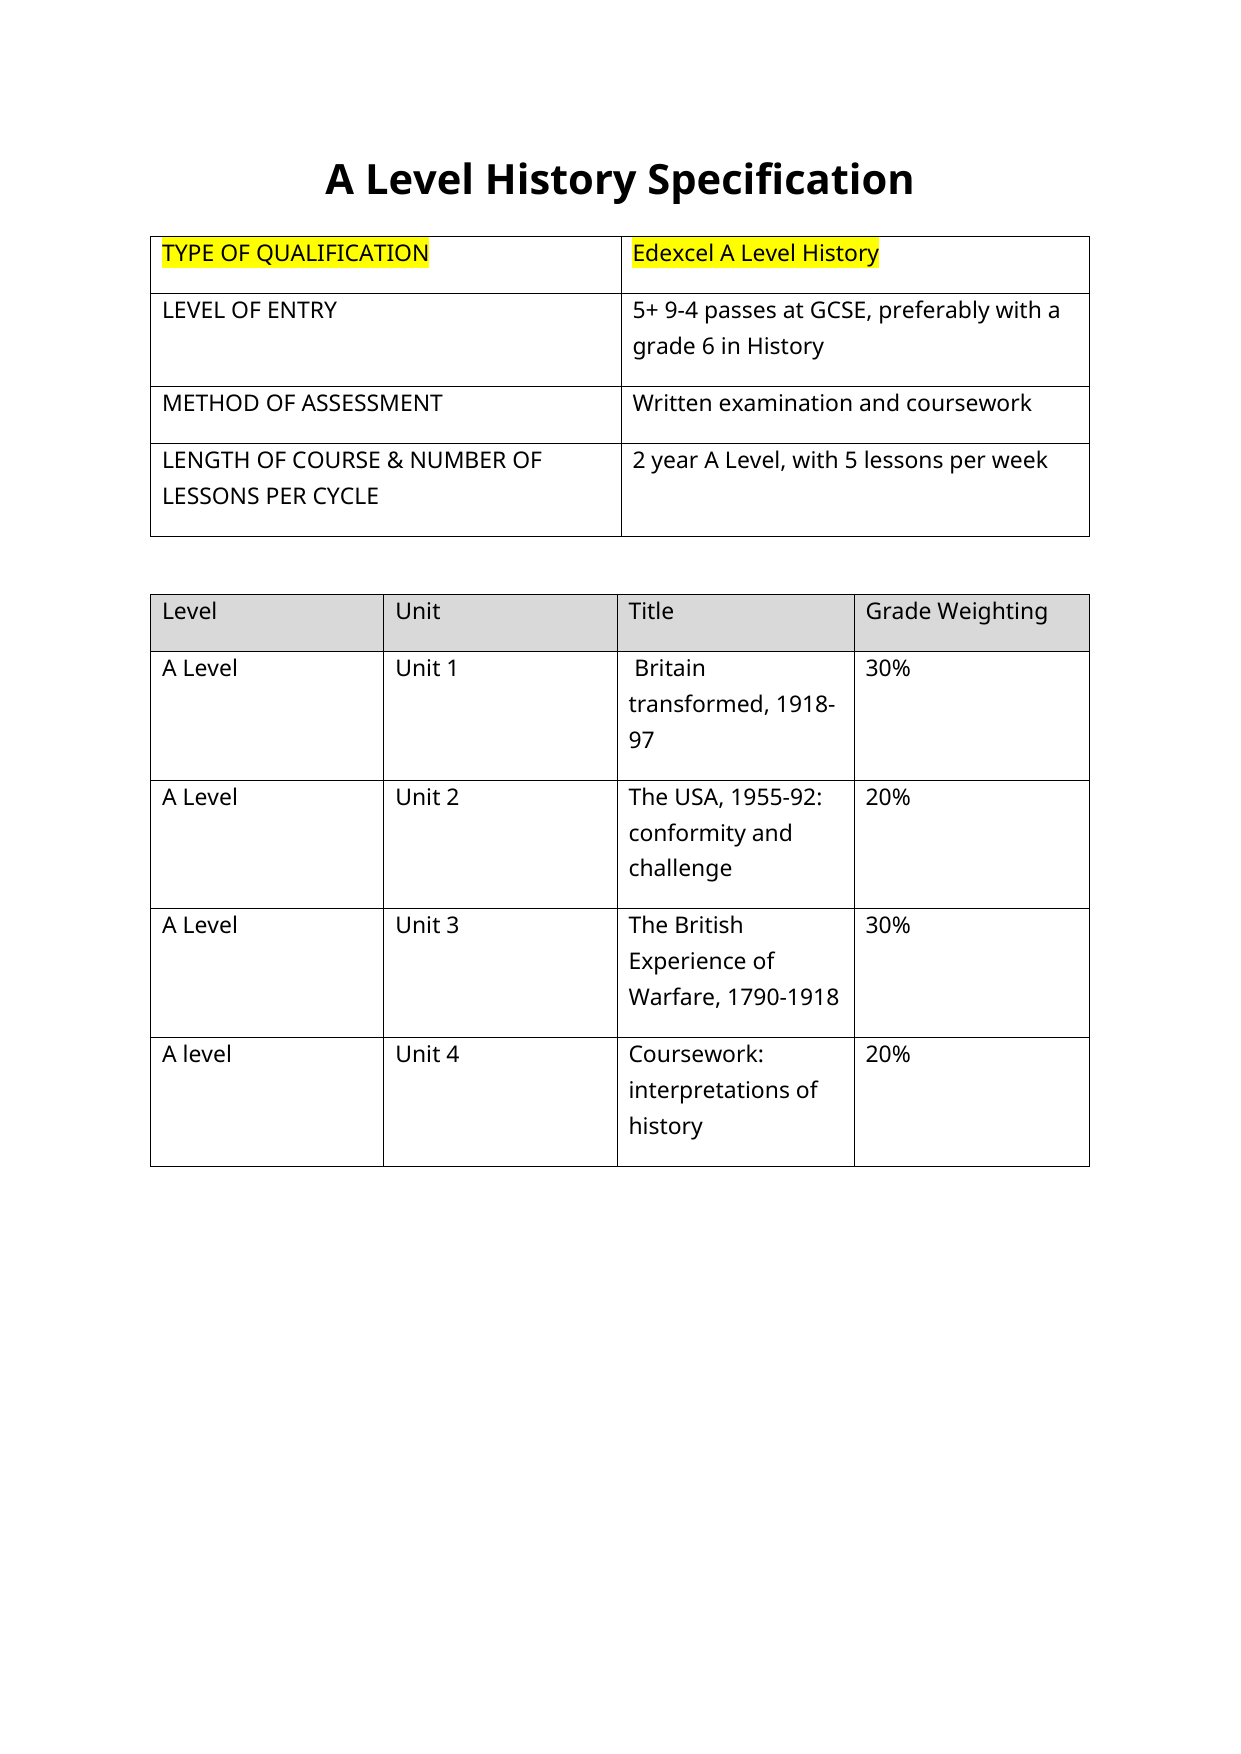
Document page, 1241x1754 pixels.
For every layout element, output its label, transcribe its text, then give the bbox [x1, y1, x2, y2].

table_cell 5+ 9-4 passes at GCSE, preferably with a grade 6 in History [622, 294, 1089, 386]
table_cell Britain transformed, 1918-97 [618, 652, 854, 779]
table_cell 2 year A Level, with 5 lessons per week [622, 444, 1089, 536]
table_cell A Level [151, 909, 383, 1037]
table_cell METHOD OF ASSESSMENT [151, 387, 621, 443]
table_header Title [618, 595, 854, 651]
table_cell 20% [855, 1038, 1089, 1166]
table_cell 30% [855, 909, 1089, 1037]
table_cell Unit 2 [384, 781, 617, 908]
table_cell 20% [855, 781, 1089, 908]
table_cell Unit 3 [384, 909, 617, 1037]
text A Level History Specification [150, 150, 1090, 207]
table_cell Coursework: interpretations of history [618, 1038, 854, 1166]
table_cell The British Experience of Warfare, 1790-1918 [618, 909, 854, 1037]
table_cell A level [151, 1038, 383, 1166]
table_header Edexcel A Level History [622, 237, 1089, 293]
table_header Unit [384, 595, 617, 651]
table_cell The USA, 1955-92: conformity and challenge [618, 781, 854, 908]
table_cell LEVEL OF ENTRY [151, 294, 621, 386]
table_cell A Level [151, 652, 383, 779]
table_cell Unit 4 [384, 1038, 617, 1166]
table_cell A Level [151, 781, 383, 908]
table_cell Unit 1 [384, 652, 617, 779]
table_header TYPE OF QUALIFICATION [151, 237, 621, 293]
table_cell LENGTH OF COURSE & NUMBER OF LESSONS PER CYCLE [151, 444, 621, 536]
table_cell Written examination and coursework [622, 387, 1089, 443]
table_header Level [151, 595, 383, 651]
table_cell 30% [855, 652, 1089, 779]
table_header Grade Weighting [855, 595, 1089, 651]
